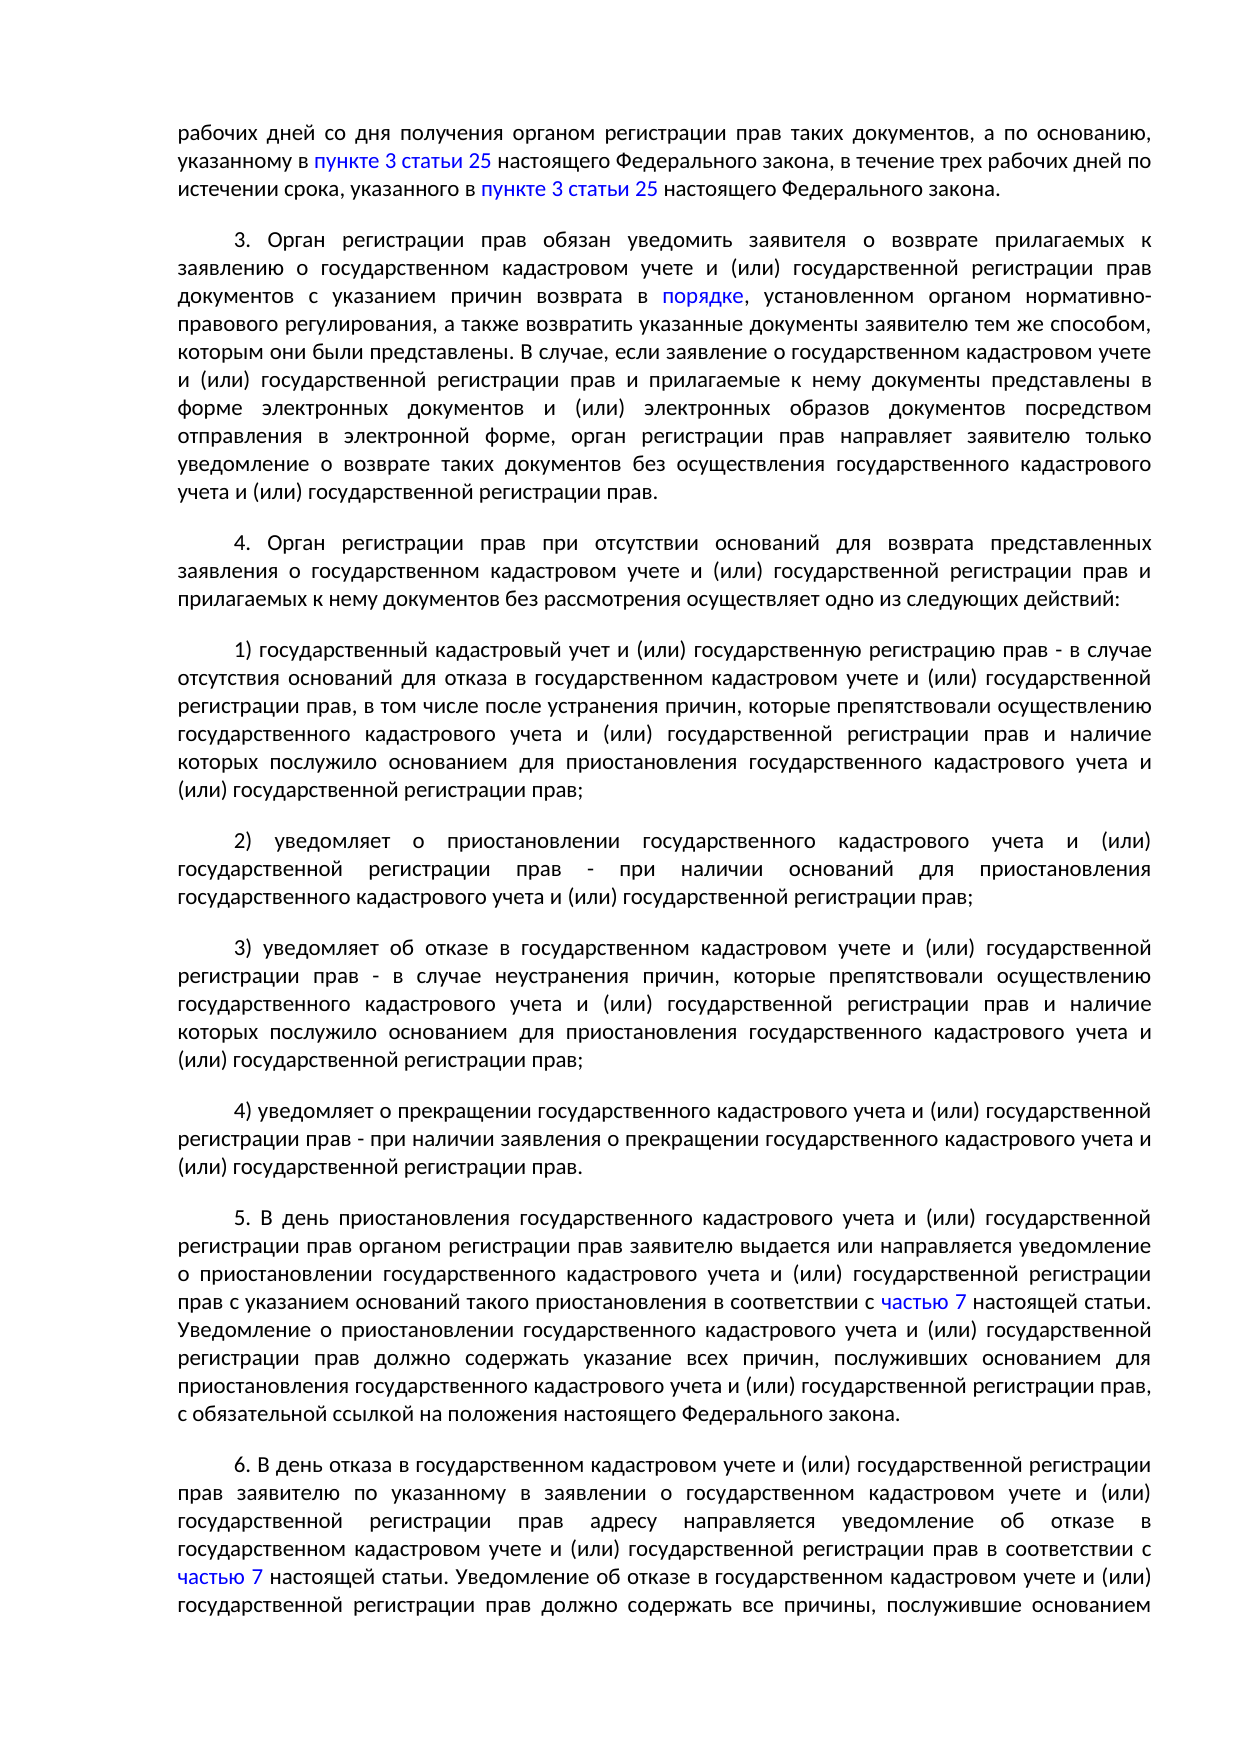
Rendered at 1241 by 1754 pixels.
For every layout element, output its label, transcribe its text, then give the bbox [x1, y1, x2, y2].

text 3) уведомляет об отказе в государственном кадастровом учете и (или) государственной регистрации прав - в случае неустранения причин, которые препятствовали осуществлению государственного кадастрового учета и (или) государственной регистрации прав и наличие которых послужило основанием для приостановления государственного кадастрового учета и (или) государственной регистрации прав; [177, 933, 1152, 1073]
text 3. Орган регистрации прав обязан уведомить заявителя о возврате прилагаемых к заявлению о государственном кадастровом учете и (или) государственной регистрации прав документов с указанием причин возврата в порядке, установленном органом нормативно-правового регулирования, а также возвратить указанные документы заявителю тем же способом, которым они были представлены. В случае, если заявление о государственном кадастровом учете и (или) государственной регистрации прав и прилагаемые к нему документы представлены в форме электронных документов и (или) электронных образов документов посредством отправления в электронной форме, орган регистрации прав направляет заявителю только уведомление о возврате таких документов без осуществления государственного кадастрового учета и (или) государственной регистрации прав. [177, 225, 1152, 505]
text 4. Орган регистрации прав при отсутствии оснований для возврата представленных заявления о государственном кадастровом учете и (или) государственной регистрации прав и прилагаемых к нему документов без рассмотрения осуществляет одно из следующих действий: [177, 528, 1152, 612]
text 4) уведомляет о прекращении государственного кадастрового учета и (или) государственной регистрации прав - при наличии заявления о прекращении государственного кадастрового учета и (или) государственной регистрации прав. [177, 1096, 1152, 1180]
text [177, 1450, 1152, 1618]
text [177, 118, 1152, 202]
text 2) уведомляет о приостановлении государственного кадастрового учета и (или) государственной регистрации прав - при наличии оснований для приостановления государственного кадастрового учета и (или) государственной регистрации прав; [177, 826, 1152, 910]
text 1) государственный кадастровый учет и (или) государственную регистрацию прав - в случае отсутствия оснований для отказа в государственном кадастровом учете и (или) государственной регистрации прав, в том числе после устранения причин, которые препятствовали осуществлению государственного кадастрового учета и (или) государственной регистрации прав и наличие которых послужило основанием для приостановления государственного кадастрового учета и (или) государственной регистрации прав; [177, 635, 1152, 803]
text 5. В день приостановления государственного кадастрового учета и (или) государственной регистрации прав органом регистрации прав заявителю выдается или направляется уведомление о приостановлении государственного кадастрового учета и (или) государственной регистрации прав с указанием оснований такого приостановления в соответствии с частью 7 настоящей статьи. Уведомление о приостановлении государственного кадастрового учета и (или) государственной регистрации прав должно содержать указание всех причин, послуживших основанием для приостановления государственного кадастрового учета и (или) государственной регистрации прав, с обязательной ссылкой на положения настоящего Федерального закона. [177, 1203, 1152, 1427]
